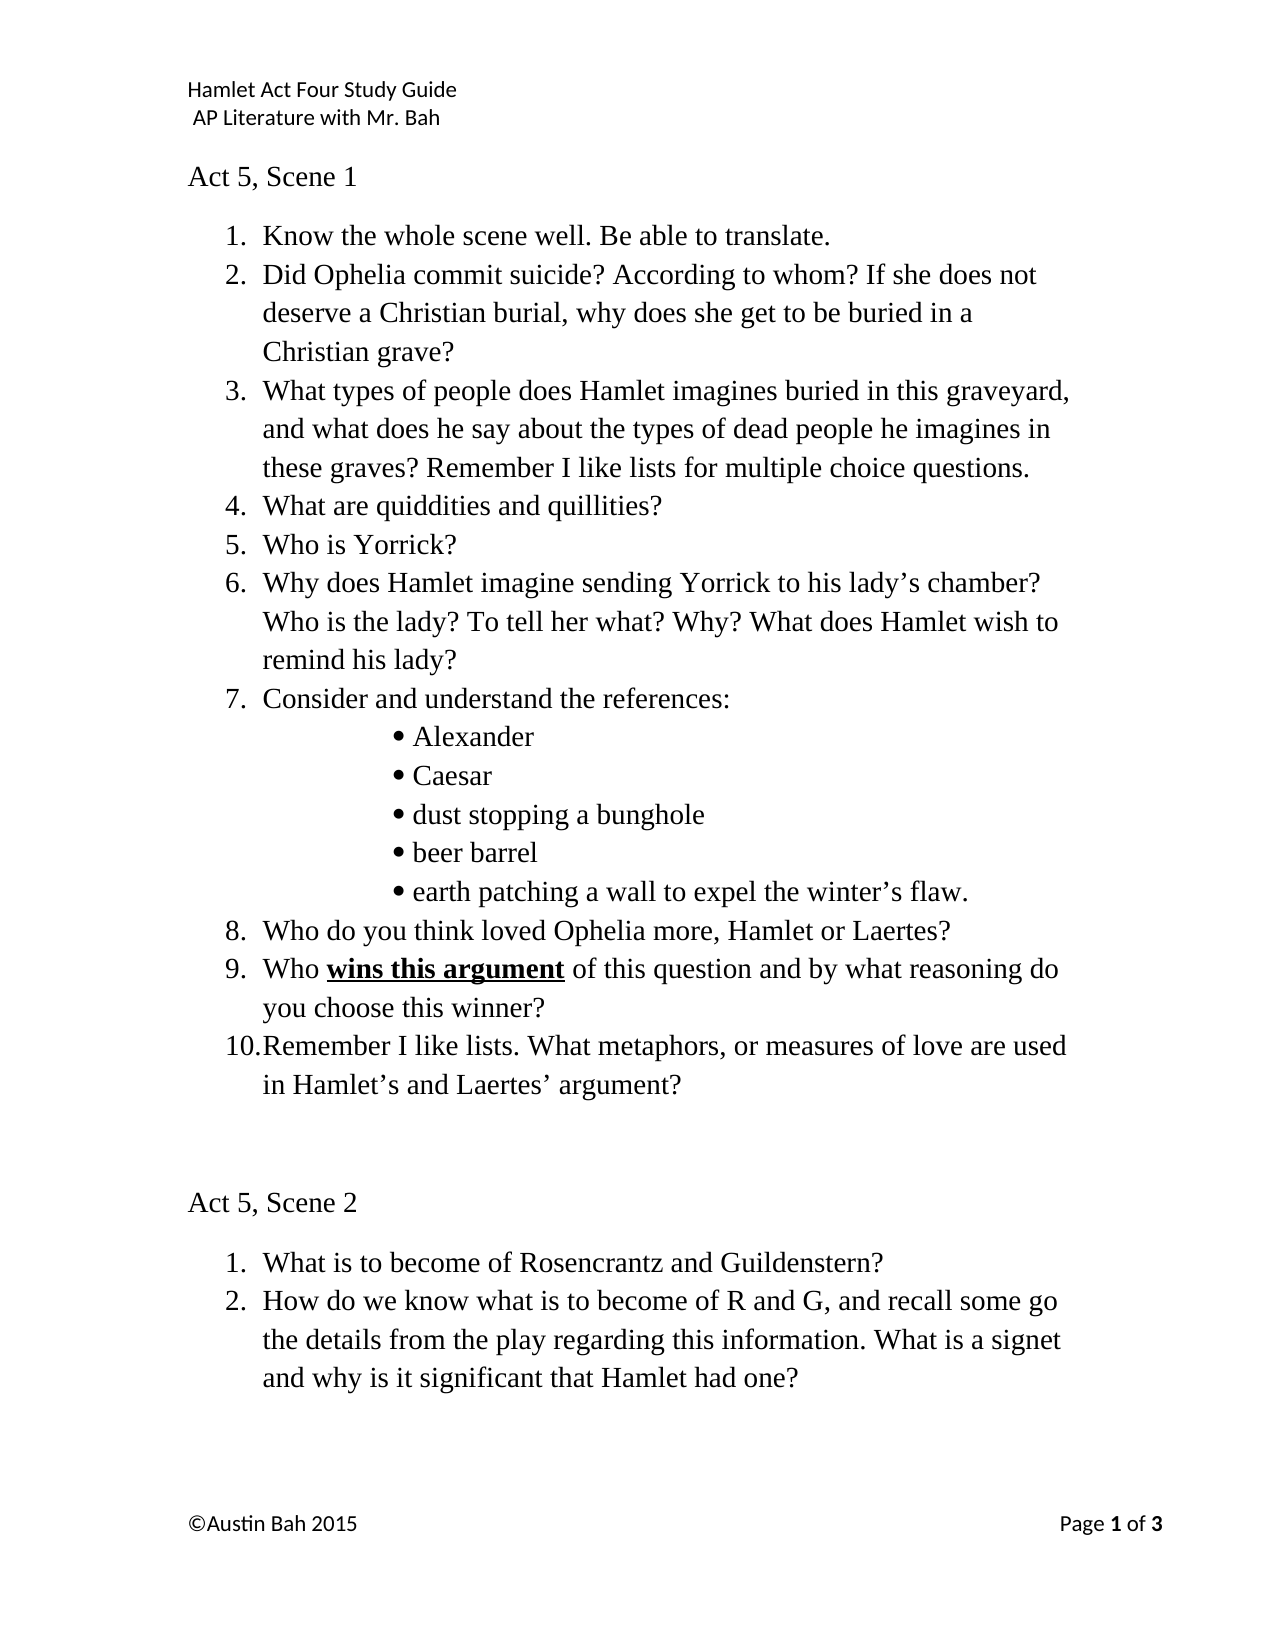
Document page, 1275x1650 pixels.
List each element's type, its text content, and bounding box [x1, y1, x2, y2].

list Who do you think loved Ophelia more, Hamlet or Laertes? [225, 913, 1078, 946]
list What types of people does Hamlet imagines buried in this graveyard, and what does he say about the types of dead people he imagines in these graves? Remember I like lists for multiple choice questions. [225, 373, 1078, 483]
list Remember I like lists. What metaphors, or measures of love are used in Hamlet’s and Laertes’ argument? [225, 1028, 1078, 1100]
list What are quiddities and quillities? [225, 488, 1078, 522]
list Who is Yorrick? [225, 527, 1078, 560]
list Consider and understand the references: [225, 681, 1078, 714]
list Why does Hamlet imagine sending Yorrick to his lady’s chamber? Who is the lady? To tell her what? Why? What does Hamlet wish to remind his lady? [225, 565, 1078, 676]
list beer barrel [394, 835, 1078, 869]
list Alexander [394, 719, 1078, 753]
list Know the whole scene well. Be able to translate. [225, 218, 1078, 252]
list Who wins this argument of this question and by what reasoning do you choose this winner? [225, 951, 1078, 1023]
list Did Ophelia commit suicide? According to whom? If she does not deserve a Christian burial, why does she get to be buried in a Christian grave? [225, 257, 1078, 368]
text Act 5, Scene 2 [187, 1186, 1078, 1219]
list How do we know what is to become of R and G, and recall some go the details from the play regarding this information. What is a signet and why is it significant that Hamlet had one? [225, 1283, 1078, 1394]
list Caesar [394, 758, 1078, 792]
list What is to become of Rosencrantz and Guildenstern? [225, 1245, 1078, 1278]
text Act 5, Scene 1 [187, 159, 1078, 193]
list earth patching a wall to expel the winter’s flaw. [394, 874, 1078, 908]
list dust stopping a bunghole [394, 797, 1078, 830]
